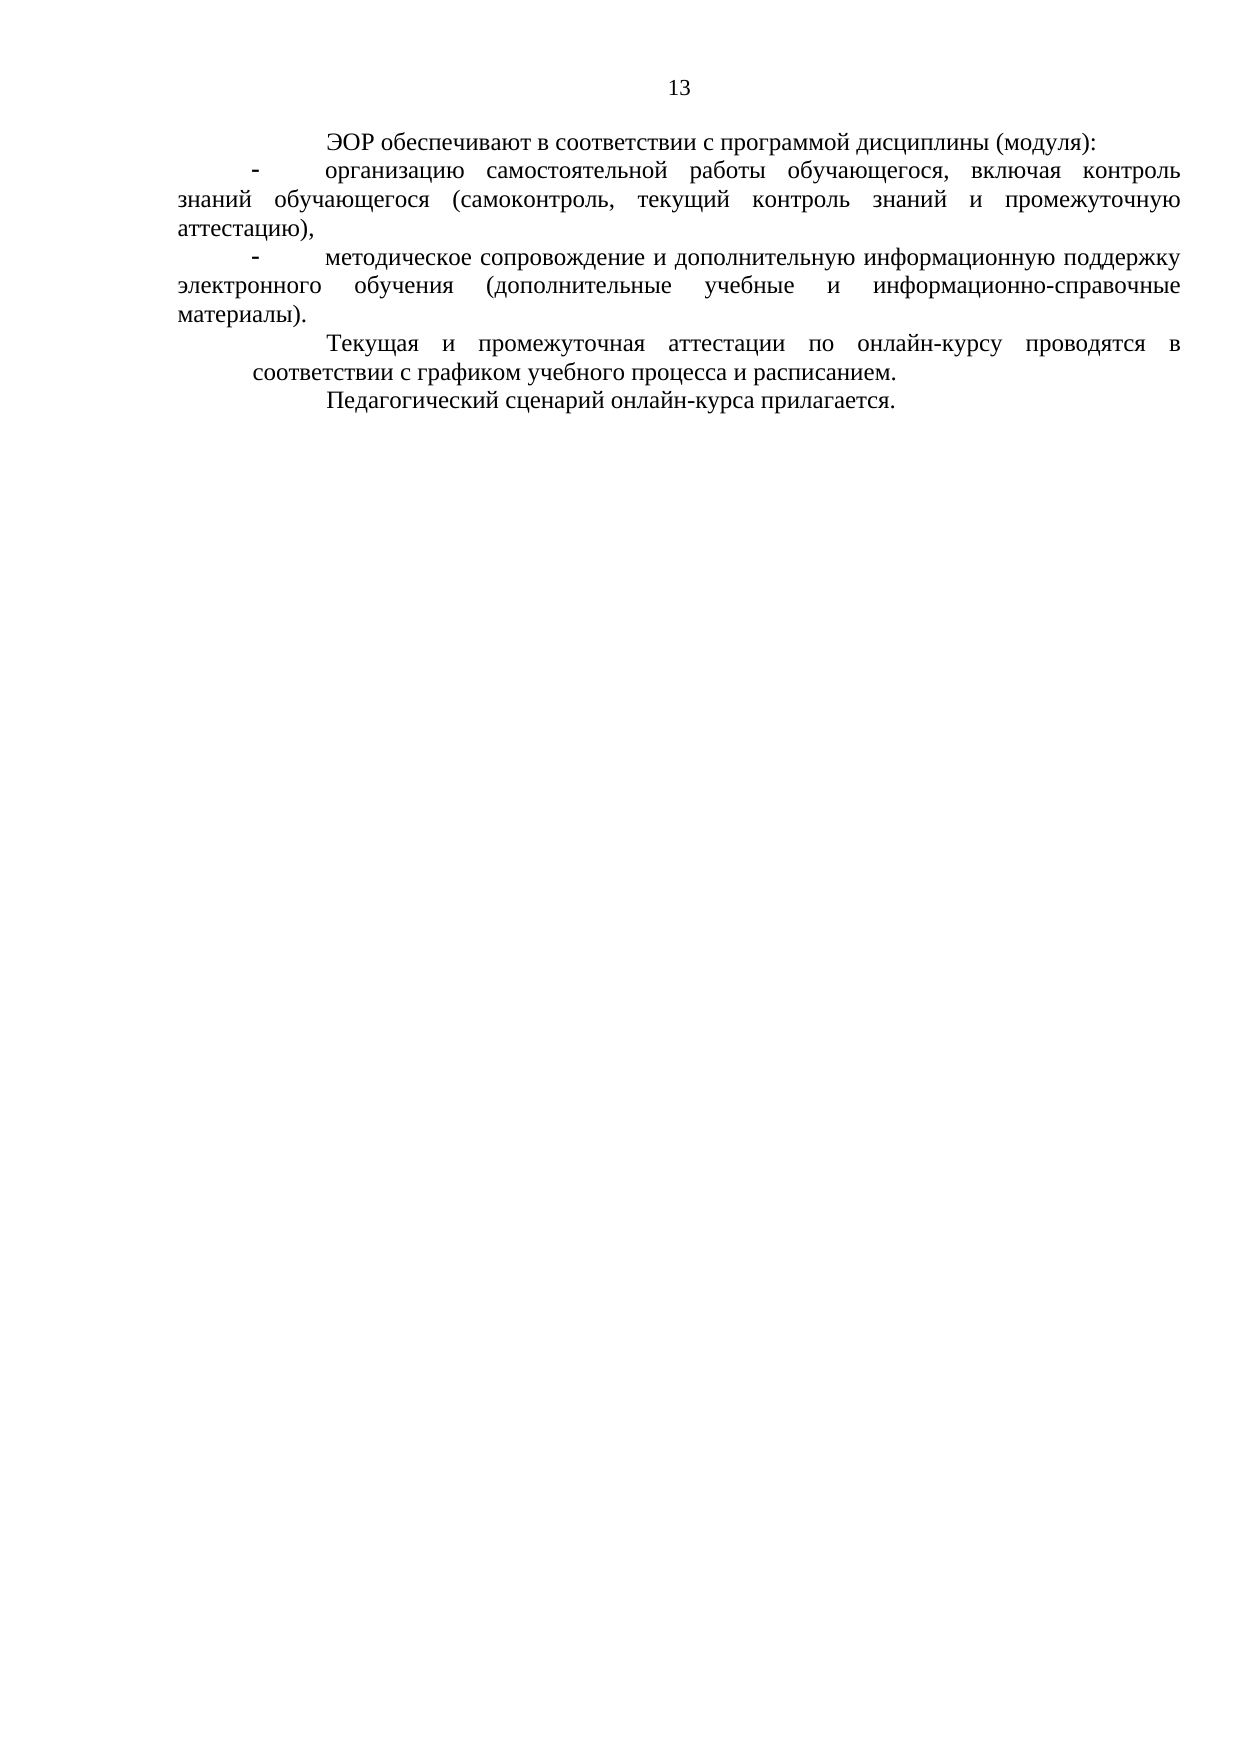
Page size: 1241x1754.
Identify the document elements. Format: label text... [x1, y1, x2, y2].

text Текущая и промежуточная аттестации по онлайн-курсу проводятся в соответствии с графиком учебного процесса и расписанием. [252, 328, 1181, 385]
text ЭОР обеспечивают в соответствии с программой дисциплины (модуля): [252, 127, 1181, 155]
list организацию самостоятельной работы обучающегося, включая контроль знаний обучающегося (самоконтроль, текущий контроль знаний и промежуточную аттестацию), [177, 155, 1181, 242]
text Педагогический сценарий онлайн-курса прилагается. [252, 385, 1181, 414]
list методическое сопровождение и дополнительную информационную поддержку электронного обучения (дополнительные учебные и информационно-справочные материалы). [177, 242, 1181, 328]
